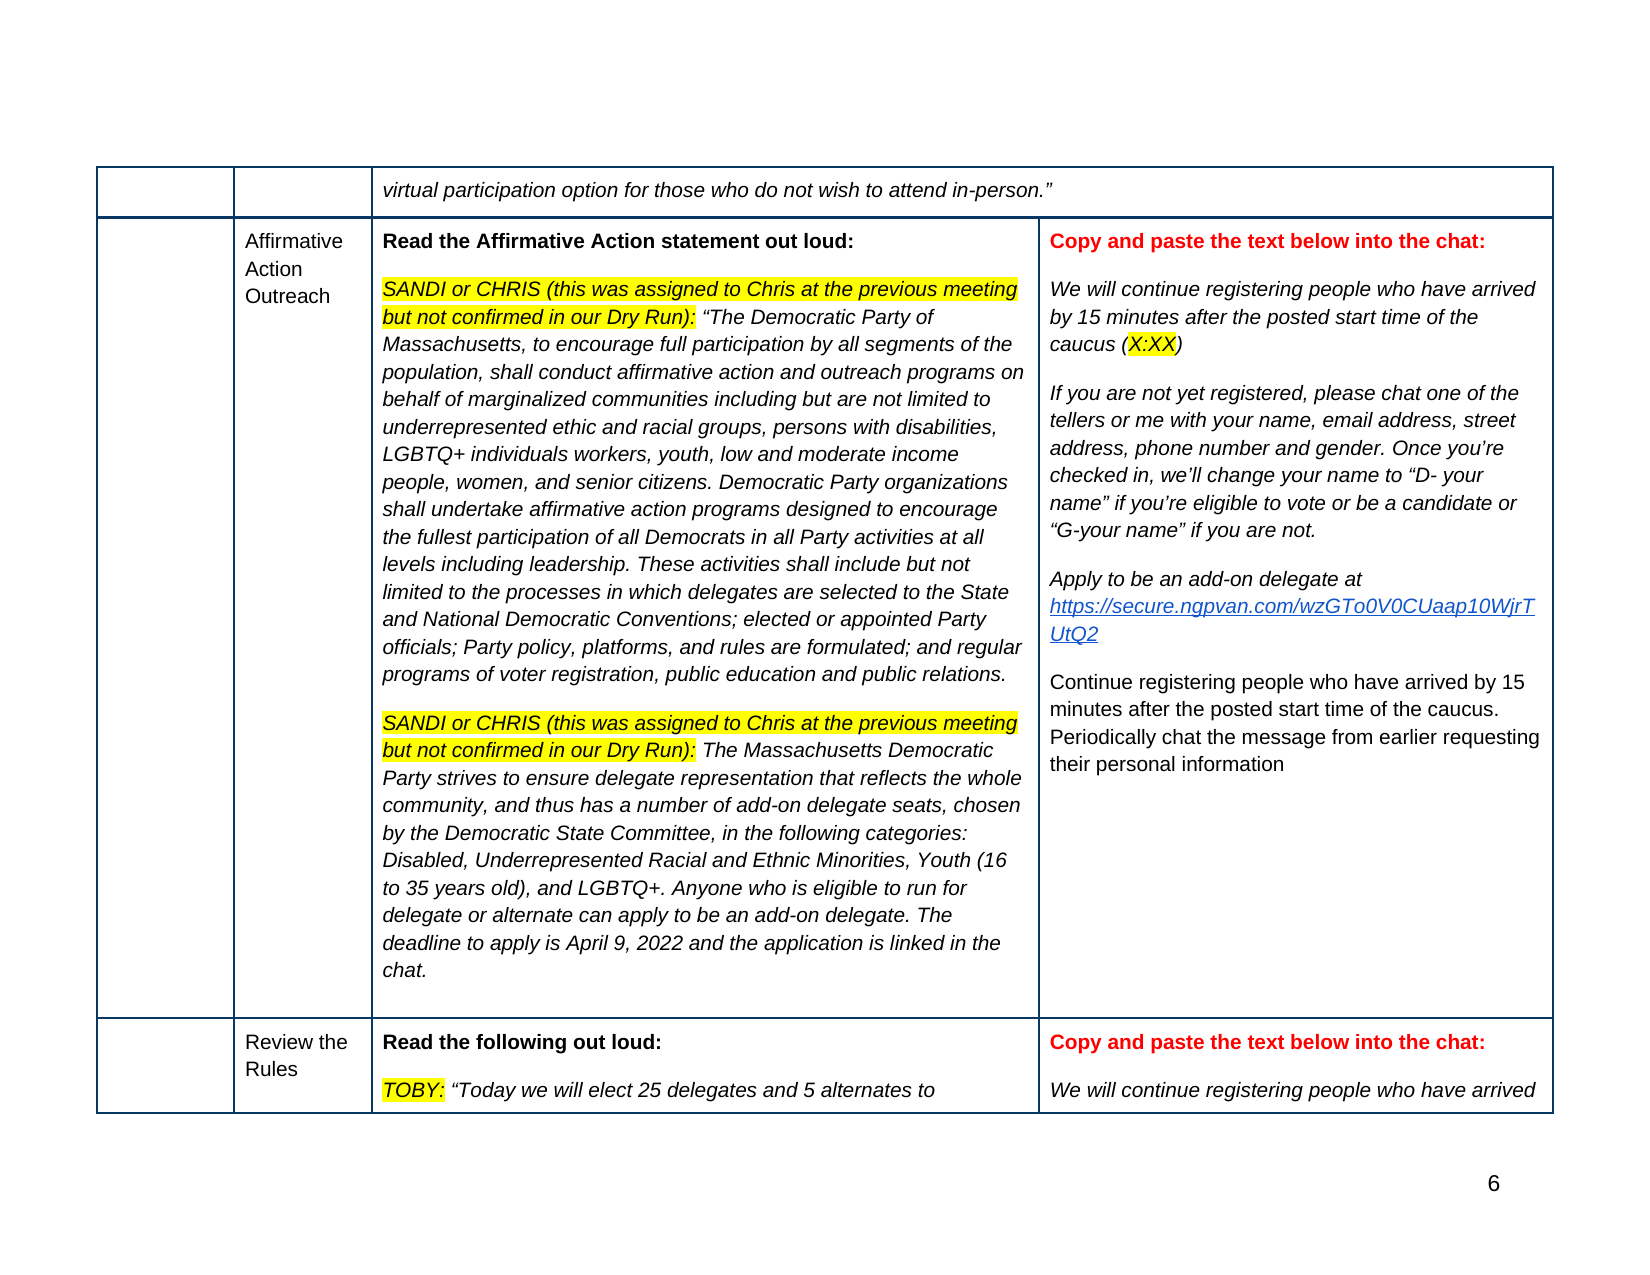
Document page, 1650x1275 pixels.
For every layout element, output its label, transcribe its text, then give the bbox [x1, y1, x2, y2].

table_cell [373, 168, 1552, 216]
table_cell [98, 219, 233, 1017]
table_cell [98, 1019, 233, 1112]
table_cell Review the Rules [235, 1019, 371, 1112]
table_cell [235, 168, 371, 216]
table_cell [373, 1019, 1038, 1112]
table_cell Affirmative Action Outreach [235, 219, 371, 1017]
table_cell Copy and paste the text below into the chat: We will continue registering people who have arrived by 15 minutes after the posted start time of the caucus (X:XX) If you are not yet registered, please chat one of the tellers or me with your name, email address, street address, phone number and gender. Once you’re checked in, we’ll change your name to “D- your name” if you’re eligible to vote or be a candidate or “G-your name” if you are not. Apply to be an add-on delegate at https://secure.ngpvan.com/wzGTo0V0CUaap10WjrTUtQ2 Continue registering people who have arrived by 15 minutes after the posted start time of the caucus. Periodically chat the message from earlier requesting their personal information [1040, 219, 1552, 1017]
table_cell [1040, 1019, 1552, 1112]
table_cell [98, 168, 233, 216]
table_cell Read the Affirmative Action statement out loud: SANDI or CHRIS (this was assigned to Chris at the previous meeting but not confirmed in our Dry Run): “The Democratic Party of Massachusetts, to encourage full participation by all segments of the population, shall conduct affirmative action and outreach programs on behalf of marginalized communities including but are not limited to underrepresented ethic and racial groups, persons with disabilities, LGBTQ+ individuals workers, youth, low and moderate income people, women, and senior citizens. Democratic Party organizations shall undertake affirmative action programs designed to encourage the fullest participation of all Democrats in all Party activities at all levels including leadership. These activities shall include but not limited to the processes in which delegates are selected to the State and National Democratic Conventions; elected or appointed Party officials; Party policy, platforms, and rules are formulated; and regular programs of voter registration, public education and public relations. SANDI or CHRIS (this was assigned to Chris at the previous meeting but not confirmed in our Dry Run): The Massachusetts Democratic Party strives to ensure delegate representation that reflects the whole community, and thus has a number of add-on delegate seats, chosen by the Democratic State Committee, in the following categories: Disabled, Underrepresented Racial and Ethnic Minorities, Youth (16 to 35 years old), and LGBTQ+. Anyone who is eligible to run for delegate or alternate can apply to be an add-on delegate. The deadline to apply is April 9, 2022 and the application is linked in the chat. [373, 219, 1038, 1017]
